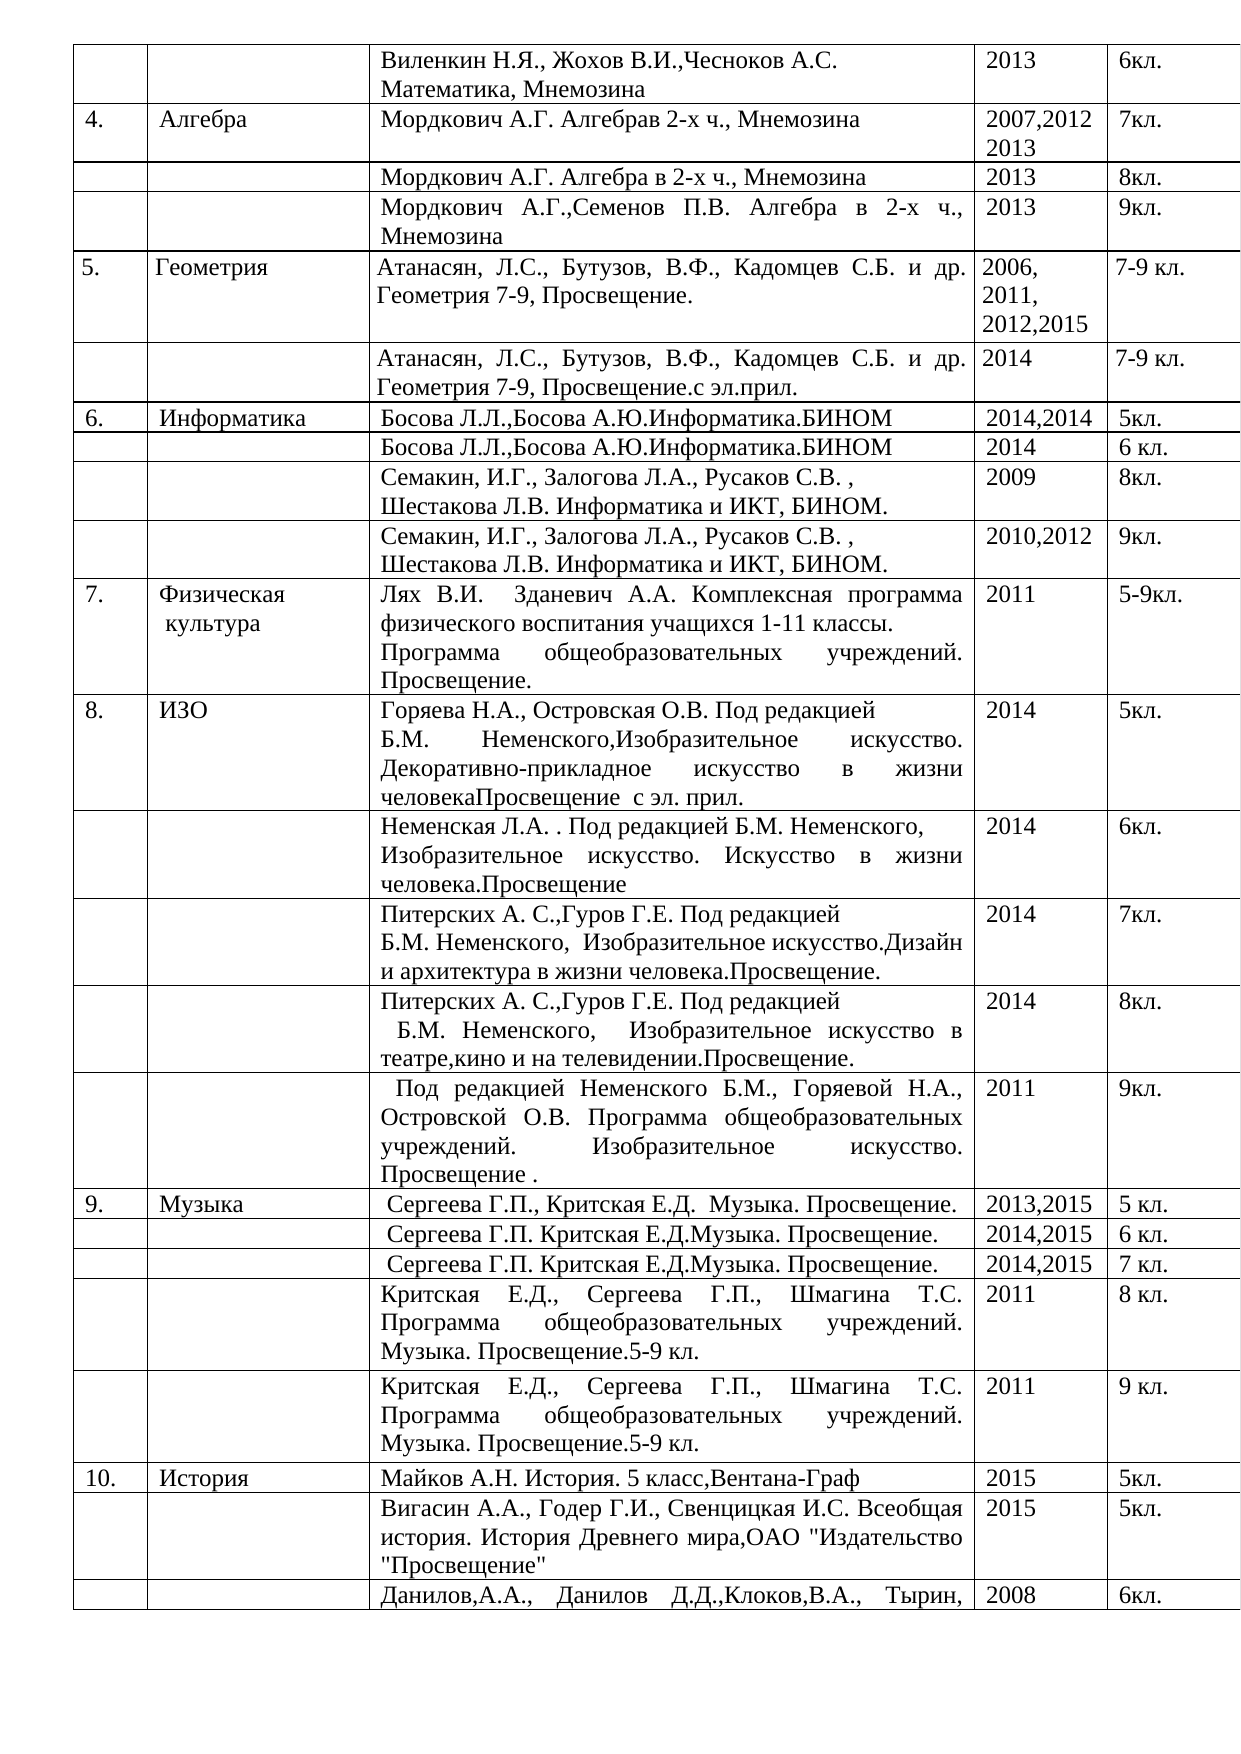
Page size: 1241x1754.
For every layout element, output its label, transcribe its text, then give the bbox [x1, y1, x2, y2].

table_cell 7 кл. [1108, 1249, 1240, 1278]
table_cell 2013,2015 [975, 1189, 1107, 1218]
table_cell Сергеева Г.П., Критская Е.Д. Музыка. Просвещение. [370, 1189, 974, 1218]
table_cell 2013 [975, 192, 1107, 250]
table_header Атанасян, Л.С., Бутузов, В.Ф., Кадомцев С.Б. и др. Геометрия 7-9, Просвещение. [370, 252, 974, 342]
table_cell [74, 811, 147, 898]
table_cell Критская Е.Д., Сергеева Г.П., Шмагина Т.С. Программа общеобразовательных учреждений. Музыка. Просвещение.5-9 кл. [370, 1371, 974, 1462]
table_cell Мордкович А.Г. Алгебрав 2-х ч., Мнемозина [370, 104, 974, 161]
table_cell Майков А.Н. История. 5 класс,Вентана-Граф [370, 1463, 974, 1492]
table_cell [74, 45, 147, 103]
table_header Геометрия [148, 252, 369, 342]
table_cell 6 кл. [1108, 1219, 1240, 1248]
table_cell Питерских А. С.,Гуров Г.Е. Под редакцией Б.М. Неменского, Изобразительное искусство.Дизайн и архитектура в жизни человека.Просвещение. [370, 899, 974, 985]
table_cell 2013 [975, 45, 1107, 103]
table_cell [74, 1580, 147, 1609]
table_cell [148, 163, 369, 191]
table_cell 2014 [975, 986, 1107, 1072]
table_cell 4. [74, 104, 147, 161]
table_cell 5кл. [1108, 1463, 1240, 1492]
table_cell Атанасян, Л.С., Бутузов, В.Ф., Кадомцев С.Б. и др. Геометрия 7-9, Просвещение.с эл.прил. [370, 343, 974, 401]
table_cell [148, 899, 369, 985]
table_cell 6кл. [1108, 811, 1240, 898]
table_cell [148, 1371, 369, 1462]
table_cell [74, 1219, 147, 1248]
table_cell [74, 1493, 147, 1579]
table_cell Семакин, И.Г., Залогова Л.А., Русаков С.В. , Шестакова Л.В. Информатика и ИКТ, БИНОМ. [370, 521, 974, 578]
table_cell 8кл. [1108, 986, 1240, 1072]
table_cell Критская Е.Д., Сергеева Г.П., Шмагина Т.С. Программа общеобразовательных учреждений. Музыка. Просвещение.5-9 кл. [370, 1279, 974, 1370]
table_cell 8кл. [1108, 462, 1240, 520]
table_cell [148, 462, 369, 520]
table_cell Музыка [148, 1189, 369, 1218]
table_cell 5-9кл. [1108, 579, 1240, 694]
table_cell 9кл. [1108, 521, 1240, 578]
table_header 7-9 кл. [1108, 252, 1240, 342]
table_cell [74, 1249, 147, 1278]
table_cell [148, 1580, 369, 1609]
table_cell 2014 [975, 343, 1107, 401]
table_cell [148, 1219, 369, 1248]
table_cell 10. [74, 1463, 147, 1492]
table_cell 2014 [975, 899, 1107, 985]
table_cell [74, 192, 147, 250]
table_cell [74, 1073, 147, 1188]
table_cell 2014 [975, 433, 1107, 461]
table_cell 6кл. [1108, 45, 1240, 103]
table_cell 7. [74, 579, 147, 694]
table_cell Мордкович А.Г. Алгебра в 2-х ч., Мнемозина [370, 163, 974, 191]
table_cell 2011 [975, 1279, 1107, 1370]
table_cell [148, 1073, 369, 1188]
table_cell [148, 1279, 369, 1370]
table_cell 8 кл. [1108, 1279, 1240, 1370]
table_header 6. [74, 403, 147, 431]
table_cell Босова Л.Л.,Босова А.Ю.Информатика.БИНОМ [370, 433, 974, 461]
table_cell 2010,2012 [975, 521, 1107, 578]
table_header Босова Л.Л.,Босова А.Ю.Информатика.БИНОМ [370, 403, 974, 431]
table_cell История [148, 1463, 369, 1492]
table_cell 2011 [975, 1073, 1107, 1188]
table_cell 2015 [975, 1463, 1107, 1492]
table_cell 9 кл. [1108, 1371, 1240, 1462]
table_cell 2007,2012 2013 [975, 104, 1107, 161]
table_cell Семакин, И.Г., Залогова Л.А., Русаков С.В. , Шестакова Л.В. Информатика и ИКТ, БИНОМ. [370, 462, 974, 520]
table_cell Горяева Н.А., Островская О.В. Под редакцией Б.М. Неменского,Изобразительное искусство. Декоративно-прикладное искусство в жизни человекаПросвещение с эл. прил. [370, 695, 974, 810]
table_cell [148, 1493, 369, 1579]
table_cell [74, 462, 147, 520]
table_header 2014,2014 [975, 403, 1107, 431]
table_cell Сергеева Г.П. Критская Е.Д.Музыка. Просвещение. [370, 1219, 974, 1248]
table_cell [74, 986, 147, 1072]
table_cell 2013 [975, 163, 1107, 191]
table_cell 8кл. [1108, 163, 1240, 191]
table_cell [74, 1371, 147, 1462]
table_cell [148, 986, 369, 1072]
table_cell 2011 [975, 579, 1107, 694]
table_cell Питерских А. С.,Гуров Г.Е. Под редакцией Б.М. Неменского, Изобразительное искусство в театре,кино и на телевидении.Просвещение. [370, 986, 974, 1072]
table_cell Виленкин Н.Я., Жохов В.И.,Чесноков А.С. Математика, Мнемозина [370, 45, 974, 103]
table_header Информатика [148, 403, 369, 431]
table_cell ИЗО [148, 695, 369, 810]
table_cell [74, 899, 147, 985]
table_cell [74, 1279, 147, 1370]
table_cell Физическая культура [148, 579, 369, 694]
table_cell [148, 521, 369, 578]
table_header 2006, 2011, 2012,2015 [975, 252, 1107, 342]
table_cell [370, 1580, 974, 1609]
table_cell [74, 521, 147, 578]
table_cell 7-9 кл. [1108, 343, 1240, 401]
table_cell [148, 343, 369, 401]
table_cell [74, 163, 147, 191]
table_cell 2014 [975, 811, 1107, 898]
table_cell 2014,2015 [975, 1249, 1107, 1278]
table_cell 6 кл. [1108, 433, 1240, 461]
table_cell 5кл. [1108, 695, 1240, 810]
table_cell Мордкович А.Г.,Семенов П.В. Алгебра в 2-х ч., Мнемозина [370, 192, 974, 250]
table_cell [148, 1249, 369, 1278]
table_cell Неменская Л.А. . Под редакцией Б.М. Неменского, Изобразительное искусство. Искусство в жизни человека.Просвещение [370, 811, 974, 898]
table_cell [148, 45, 369, 103]
table_cell [148, 433, 369, 461]
table_cell 5кл. [1108, 1493, 1240, 1579]
table_cell 9кл. [1108, 1073, 1240, 1188]
table_cell 9. [74, 1189, 147, 1218]
table_header 5. [74, 252, 147, 342]
table_cell 9кл. [1108, 192, 1240, 250]
table_cell [148, 192, 369, 250]
table_cell Под редакцией Неменского Б.М., Горяевой Н.А., Островской О.В. Программа общеобразовательных учреждений. Изобразительное искусство. Просвещение . [370, 1073, 974, 1188]
table_cell Вигасин А.А., Годер Г.И., Свенцицкая И.С. Всеобщая история. История Древнего мира,ОАО "Издательство "Просвещение" [370, 1493, 974, 1579]
table_cell 6кл. [1108, 1580, 1240, 1609]
table_cell 2014,2015 [975, 1219, 1107, 1248]
table_cell 2009 [975, 462, 1107, 520]
table_cell 5 кл. [1108, 1189, 1240, 1218]
table_cell Лях В.И. Зданевич А.А. Комплексная программа физического воспитания учащихся 1-11 классы. Программа общеобразовательных учреждений. Просвещение. [370, 579, 974, 694]
table_cell 2008 [975, 1580, 1107, 1609]
table_cell 8. [74, 695, 147, 810]
table_cell 2011 [975, 1371, 1107, 1462]
table_cell [74, 343, 147, 401]
table_cell [148, 811, 369, 898]
table_cell 7кл. [1108, 104, 1240, 161]
table_cell Сергеева Г.П. Критская Е.Д.Музыка. Просвещение. [370, 1249, 974, 1278]
table_cell [74, 433, 147, 461]
table_header 5кл. [1108, 403, 1240, 431]
table_cell 7кл. [1108, 899, 1240, 985]
table_cell 2014 [975, 695, 1107, 810]
table_cell Алгебра [148, 104, 369, 161]
table_cell 2015 [975, 1493, 1107, 1579]
